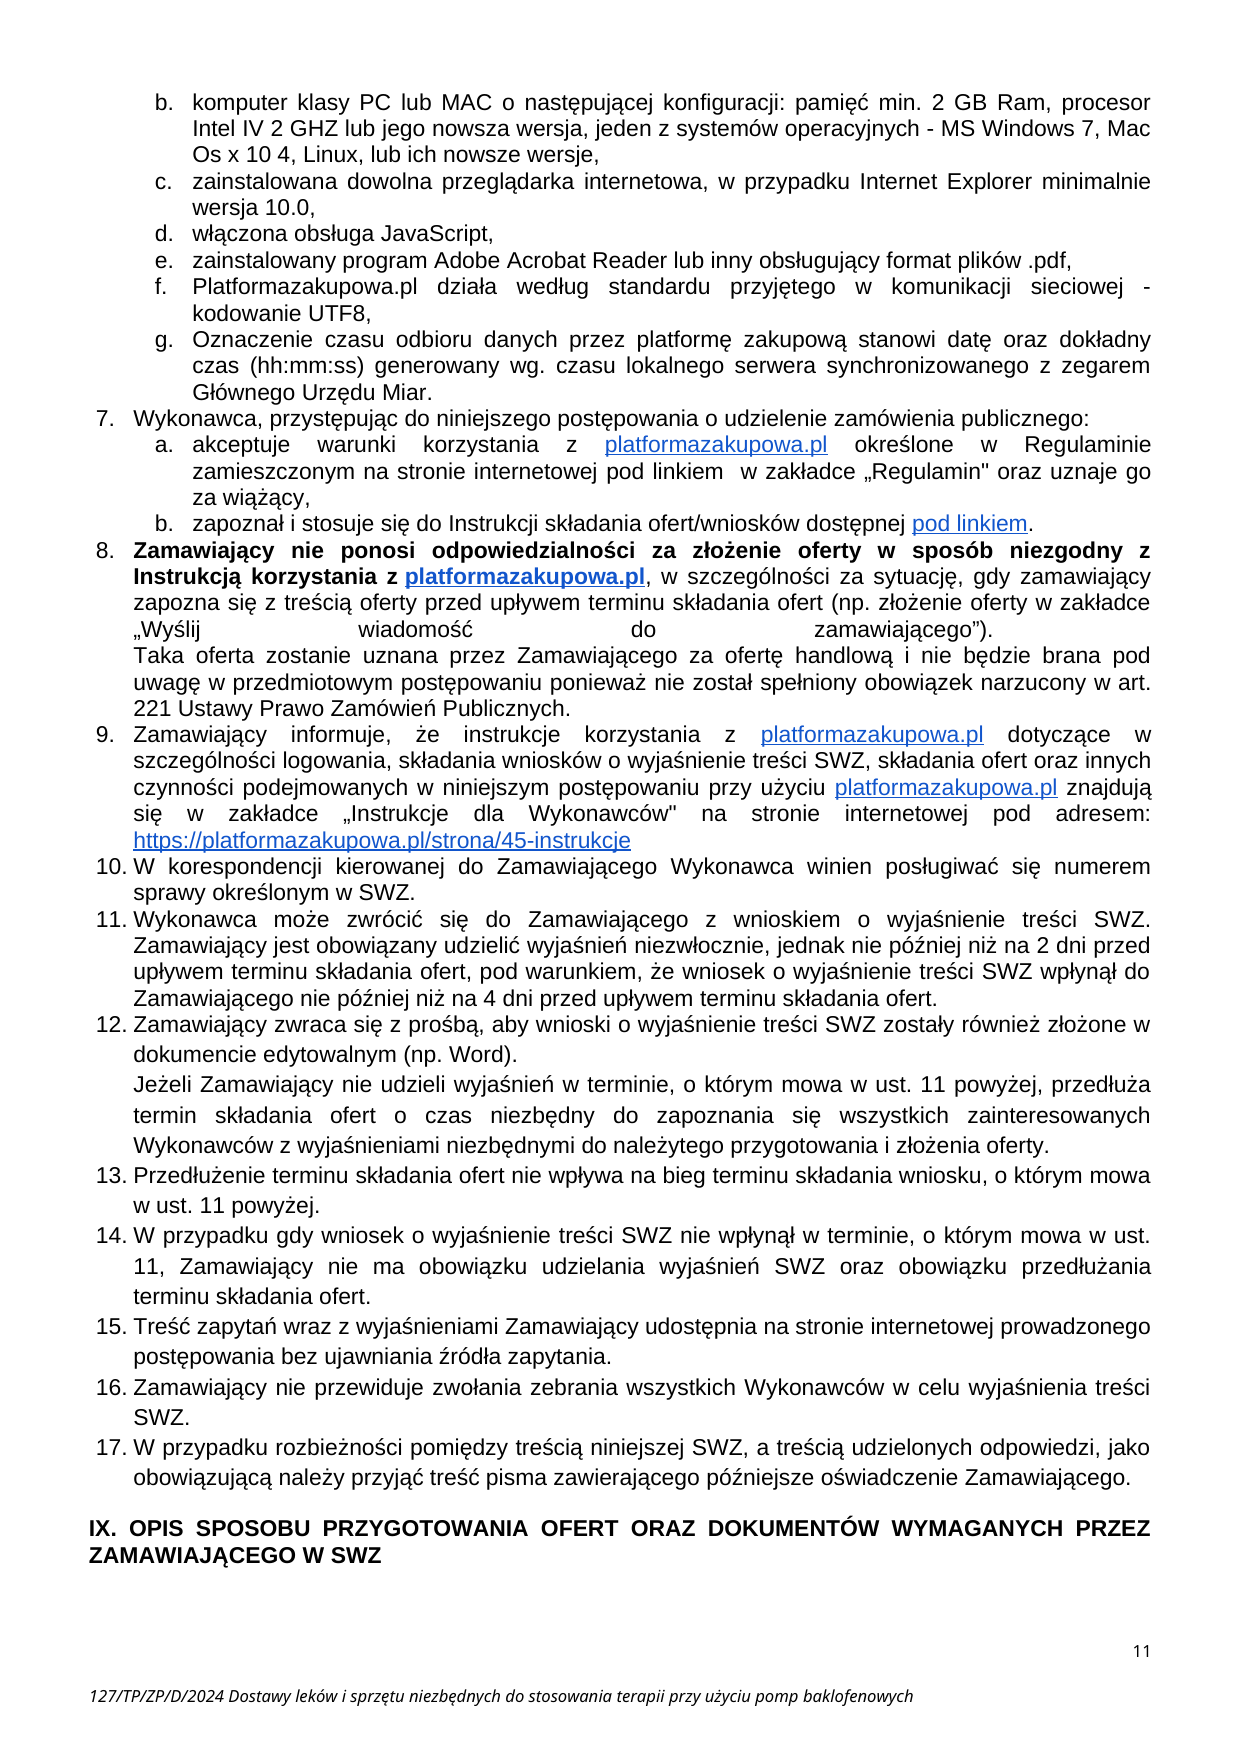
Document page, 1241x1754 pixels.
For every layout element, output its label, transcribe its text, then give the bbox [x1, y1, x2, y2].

list komputer klasy PC lub MAC o następującej konfiguracji: pamięć min. 2 GB Ram, procesor Intel IV 2 GHZ lub jego nowsza wersja, jeden z systemów operacyjnych - MS Windows 7, Mac Os x 10 4, Linux, lub ich nowsze wersje, [154, 89, 1152, 168]
list zapoznał i stosuje się do Instrukcji składania ofert/wniosków dostępnej pod linkiem. [154, 510, 1152, 537]
list akceptuje warunki korzystania z platformazakupowa.pl określone w Regulaminie zamieszczonym na stronie internetowej pod linkiem w zakładce „Regulamin" oraz uznaje go za wiążący, [154, 431, 1152, 510]
list W przypadku gdy wniosek o wyjaśnienie treści SWZ nie wpłynął w terminie, o którym mowa w ust. 11, Zamawiający nie ma obowiązku udzielania wyjaśnień SWZ oraz obowiązku przedłużania terminu składania ofert. [96, 1222, 1152, 1309]
list W korespondencji kierowanej do Zamawiającego Wykonawca winien posługiwać się numerem sprawy określonym w SWZ. [96, 853, 1152, 906]
list zainstalowana dowolna przeglądarka internetowa, w przypadku Internet Explorer minimalnie wersja 10.0, [154, 168, 1152, 220]
list Przedłużenie terminu składania ofert nie wpływa na bieg terminu składania wniosku, o którym mowa w ust. 11 powyżej. [96, 1162, 1152, 1219]
list Treść zapytań wraz z wyjaśnieniami Zamawiający udostępnia na stronie internetowej prowadzonego postępowania bez ujawniania źródła zapytania. [96, 1313, 1152, 1370]
list W przypadku rozbieżności pomiędzy treścią niniejszej SWZ, a treścią udzielonych odpowiedzi, jako obowiązującą należy przyjąć treść pisma zawierającego późniejsze oświadczenie Zamawiającego. [96, 1434, 1152, 1491]
subtitle IX. Opis sposobu przygotowania ofert oraz dokumentów wymaganych przez Zamawiającego w SWZ [89, 1515, 1152, 1568]
list Zamawiający zwraca się z prośbą, aby wnioski o wyjaśnienie treści SWZ zostały również złożone w dokumencie edytowalnym (np. Word). [96, 1011, 1152, 1068]
list Jeżeli Zamawiający nie udzieli wyjaśnień w terminie, o którym mowa w ust. 11 powyżej, przedłuża termin składania ofert o czas niezbędny do zapoznania się wszystkich zainteresowanych Wykonawców z wyjaśnieniami niezbędnymi do należytego przygotowania i złożenia oferty. [133, 1071, 1152, 1158]
list Zamawiający nie przewiduje zwołania zebrania wszystkich Wykonawców w celu wyjaśnienia treści SWZ. [96, 1373, 1152, 1430]
list Platformazakupowa.pl działa według standardu przyjętego w komunikacji sieciowej - kodowanie UTF8, [154, 273, 1152, 326]
list Wykonawca może zwrócić się do Zamawiającego z wnioskiem o wyjaśnienie treści SWZ. Zamawiający jest obowiązany udzielić wyjaśnień niezwłocznie, jednak nie później niż na 2 dni przed upływem terminu składania ofert, pod warunkiem, że wniosek o wyjaśnienie treści SWZ wpłynął do Zamawiającego nie później niż na 4 dni przed upływem terminu składania ofert. [96, 906, 1152, 1011]
list Zamawiający informuje, że instrukcje korzystania z platformazakupowa.pl dotyczące w szczególności logowania, składania wniosków o wyjaśnienie treści SWZ, składania ofert oraz innych czynności podejmowanych w niniejszym postępowaniu przy użyciu platformazakupowa.pl znajdują się w zakładce „Instrukcje dla Wykonawców" na stronie internetowej pod adresem: https://platformazakupowa.pl/strona/45-instrukcje [96, 721, 1152, 853]
list Oznaczenie czasu odbioru danych przez platformę zakupową stanowi datę oraz dokładny czas (hh:mm:ss) generowany wg. czasu lokalnego serwera synchronizowanego z zegarem Głównego Urzędu Miar. [154, 326, 1152, 405]
list włączona obsługa JavaScript, [154, 220, 1152, 247]
list zainstalowany program Adobe Acrobat Reader lub inny obsługujący format plików .pdf, [154, 247, 1152, 273]
list Wykonawca, przystępując do niniejszego postępowania o udzielenie zamówienia publicznego: [96, 405, 1152, 431]
list Zamawiający nie ponosi odpowiedzialności za złożenie oferty w sposób niezgodny z Instrukcją korzystania z platformazakupowa.pl, w szczególności za sytuację, gdy zamawiający zapozna się z treścią oferty przed upływem terminu składania ofert (np. złożenie oferty w zakładce „Wyślij wiadomość do zamawiającego”). Taka oferta zostanie uznana przez Zamawiającego za ofertę handlową i nie będzie brana pod uwagę w przedmiotowym postępowaniu ponieważ nie został spełniony obowiązek narzucony w art. 221 Ustawy Prawo Zamówień Publicznych. [96, 537, 1152, 721]
